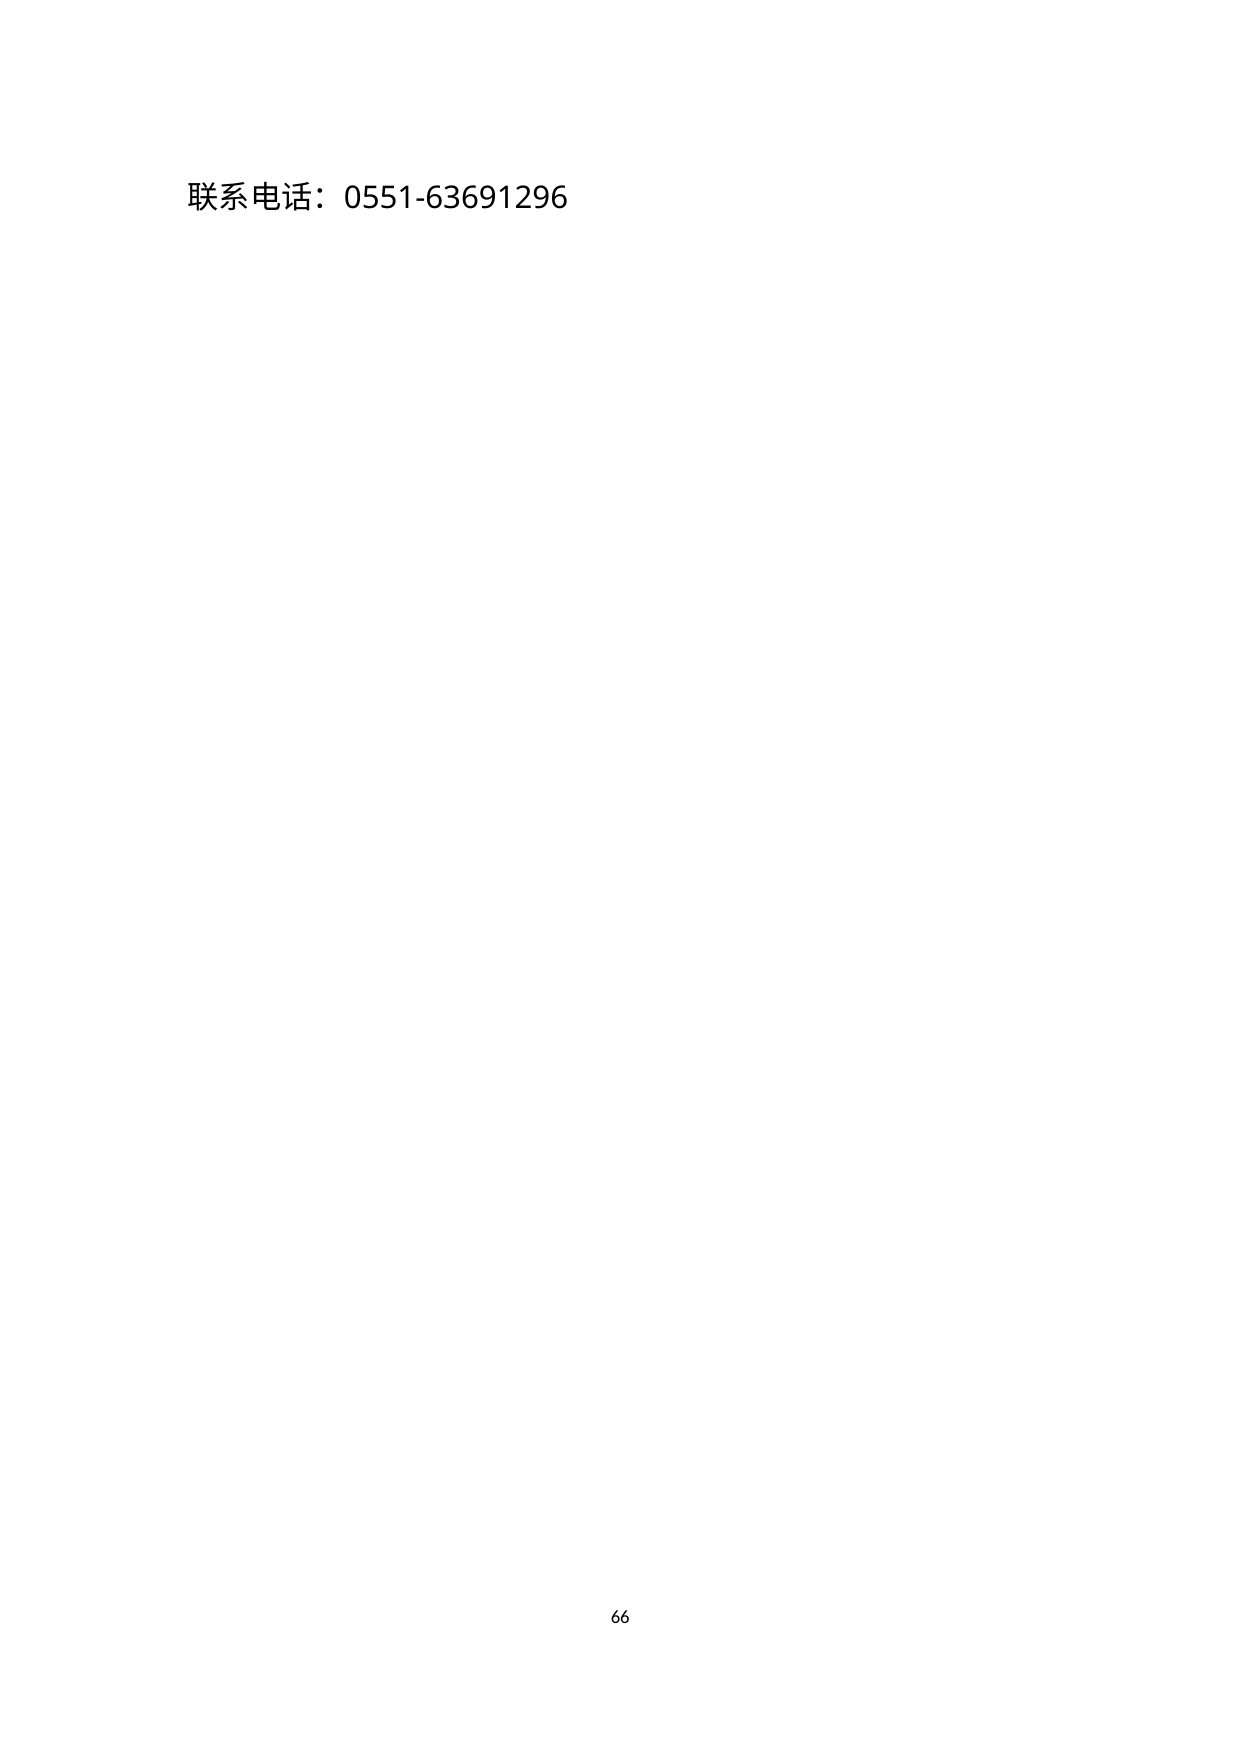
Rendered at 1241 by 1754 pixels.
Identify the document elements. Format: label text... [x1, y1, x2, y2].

text 联系电话：0551-63691296 [187, 162, 1021, 227]
